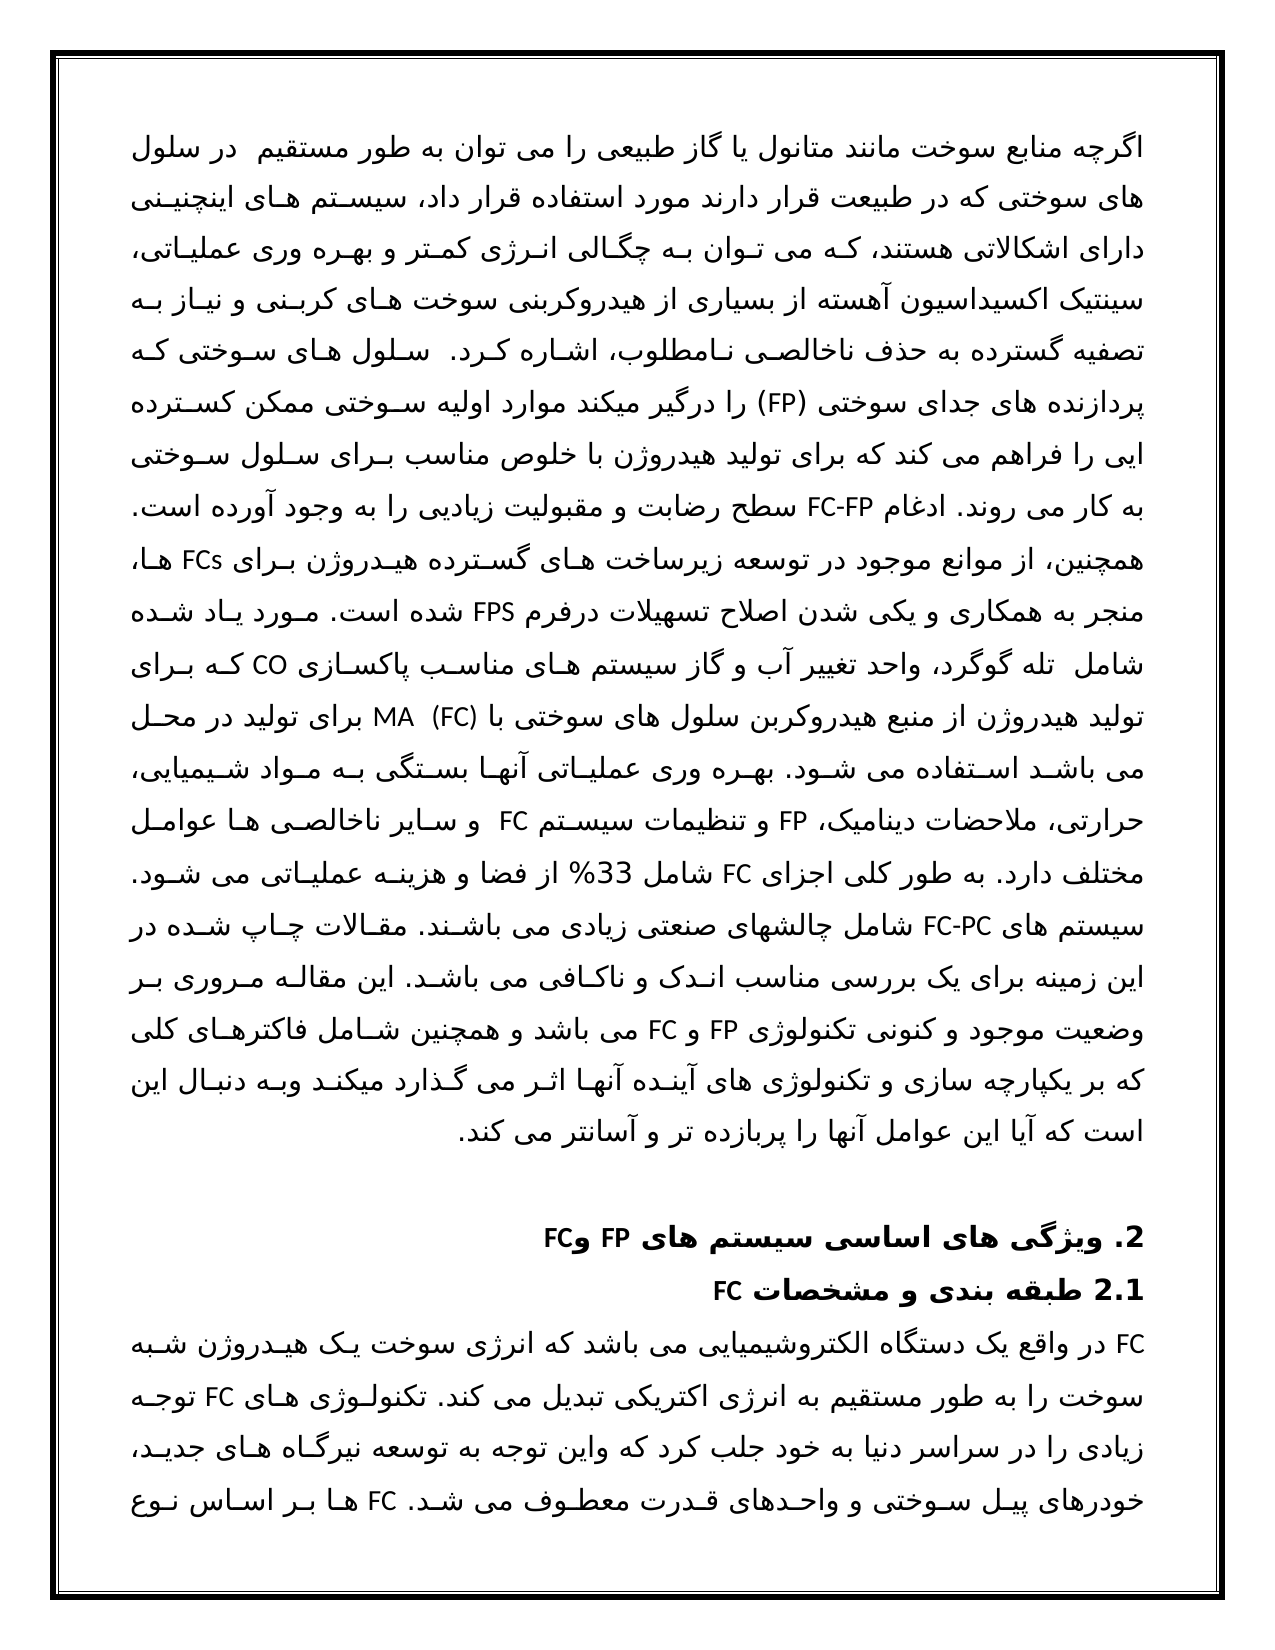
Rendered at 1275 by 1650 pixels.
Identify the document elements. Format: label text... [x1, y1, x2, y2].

text 2. ویژگی های اساسی سیستم های FP وFC [130, 1219, 1145, 1254]
text 2.1 طبقه بندی و مشخصات FC [130, 1272, 1145, 1308]
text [130, 1326, 1145, 1517]
text اگرچه منابع سوخت مانند متانول یا گاز طبیعی را می توان به طور مستقیم در سلول های سوختی که در طبیعت قرار دارند مورد استفاده قرار داد، سیستم های اینچنینی دارای اشکالاتی هستند، که می توان به چگالی انرژی کمتر و بهره وری عملیاتی، سینتیک اکسیداسیون آهسته از بسیاری از هیدروکربنی سوخت های کربنی و نیاز به تصفیه گسترده به حذف ناخالصی نامطلوب، اشاره کرد. سلول های سوختی که پردازنده های جدای سوختی (FP) را درگیر میکند موارد اولیه سوختی ممکن کسترده ایی را فراهم می کند که برای تولید هیدروژن با خلوص مناسب برای سلول سوختی به کار می روند. ادغام FC-FP سطح رضابت و مقبولیت زیادیی را به وجود آورده است. همچنین، از موانع موجود در توسعه زیرساخت های گسترده هیدروژن برای FCs ها، منجر به همکاری و یکی شدن اصلاح تسهیلات درفرم FPS شده است. مورد یاد شده شامل تله گوگرد، واحد تغییر آب و گاز سیستم های مناسب پاکسازی CO که برای تولید هیدروژن از منبع هیدروکربن سلول های سوختی با MA (FC) برای تولید در محل می باشد استفاده می شود. بهره وری عملیاتی آنها بستگی به مواد شیمیایی، حرارتی، ملاحضات دینامیک، FP و تنظیمات سیستم FC و سایر ناخالصی ها عوامل مختلف دارد. به طور کلی اجزای FC شامل 33% از فضا و هزینه عملیاتی می شود. سیستم های FC-PC شامل چالشهای صنعتی زیادی می باشند. مقالات چاپ شده در این زمینه برای یک بررسی مناسب اندک و ناکافی می باشد. این مقاله مروری بر وضعیت موجود و کنونی تکنولوژی FP و FC می باشد و همچنین شامل فاکترهای کلی که بر یکپارچه سازی و تکنولوژی های آینده آنها اثر می گذارد میکند وبه دنبال این است که آیا این عوامل آنها را پربازده تر و آسانتر می کند. [130, 130, 1145, 1148]
